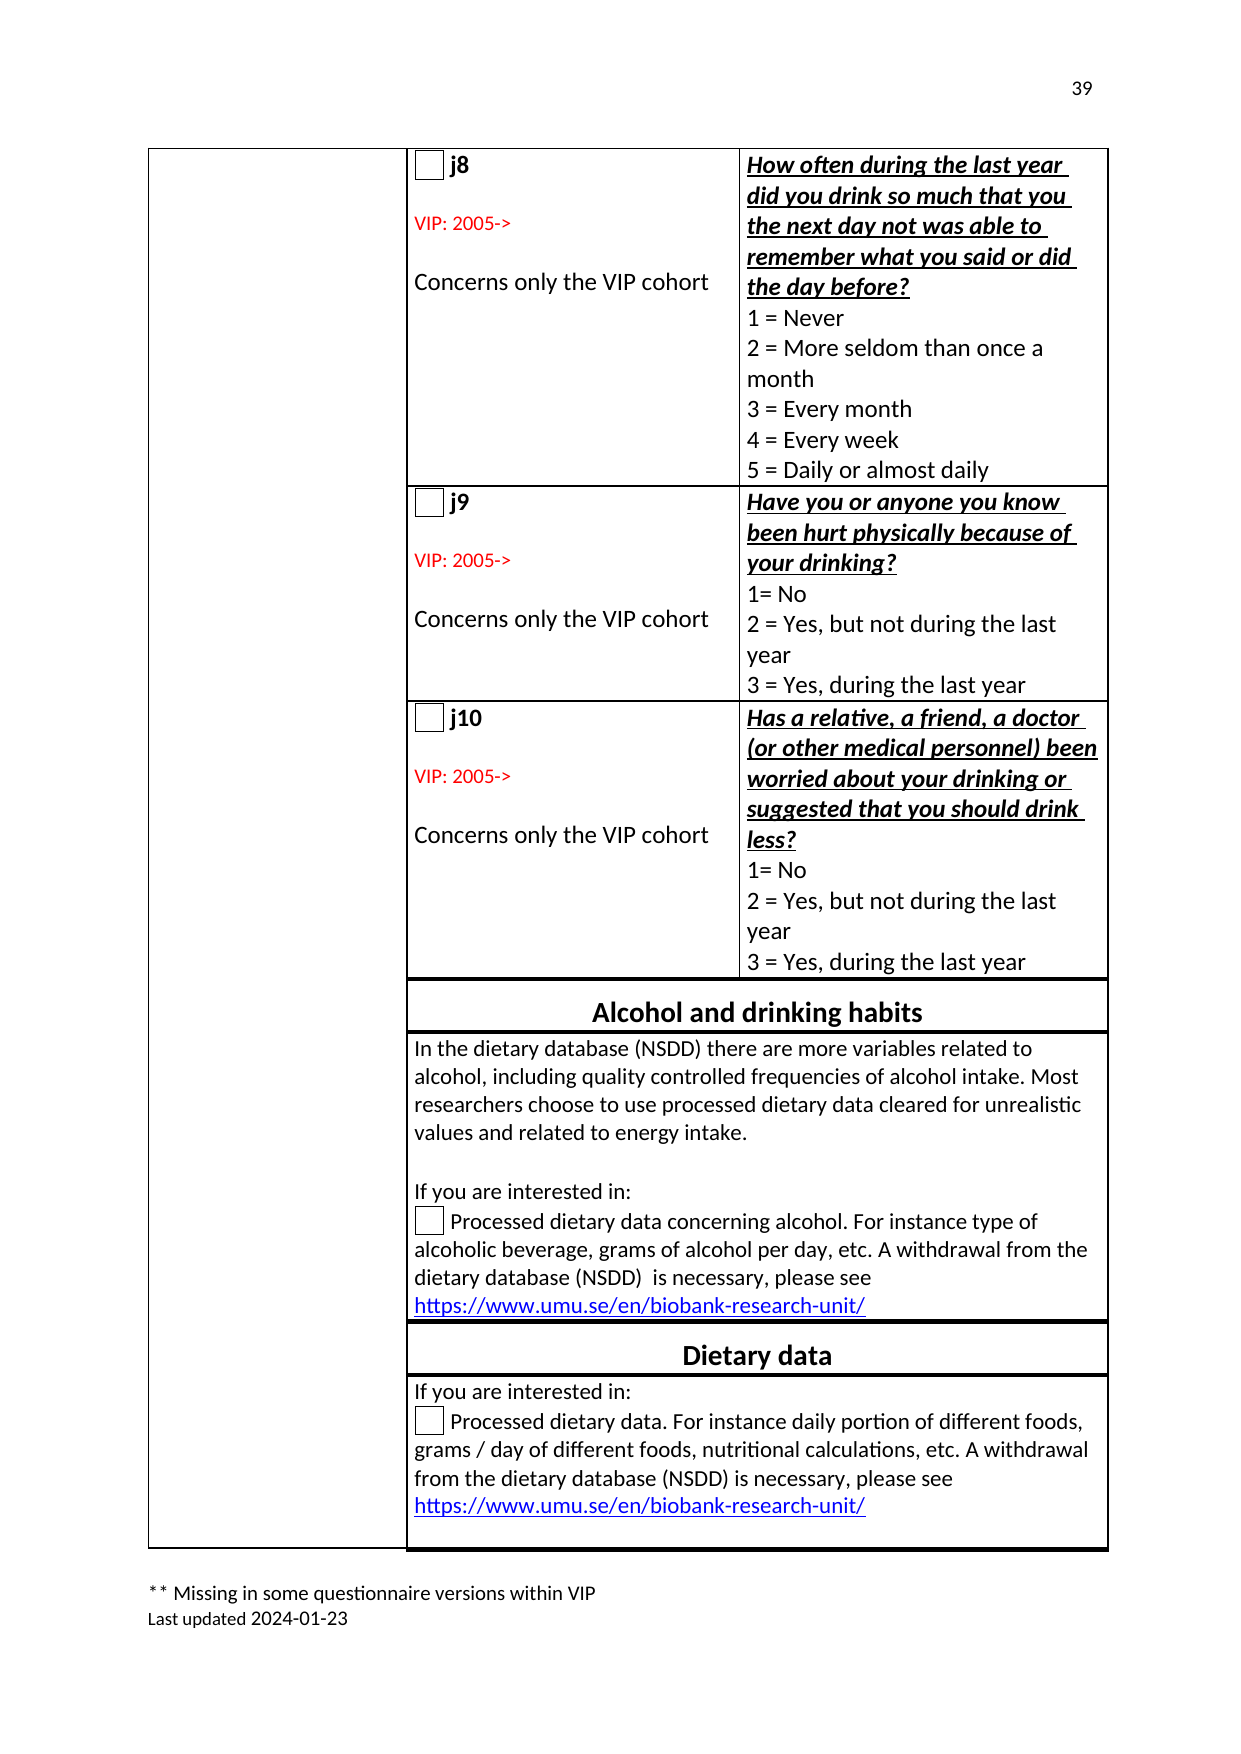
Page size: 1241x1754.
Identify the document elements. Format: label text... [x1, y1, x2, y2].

table_cell In the dietary database (NSDD) there are more variables related to alcohol, including quality controlled frequencies of alcohol intake. Most researchers choose to use processed dietary data cleared for unrealistic values and related to energy intake. If you are interested in: Processed dietary data concerning alcohol. For instance type of alcoholic beverage, grams of alcohol per day, etc. A withdrawal from the dietary database (NSDD) is necessary, please see https://www.umu.se/en/biobank-research-unit/ [408, 1034, 1107, 1319]
table_cell j9 VIP: 2005-> Concerns only the VIP cohort [408, 487, 739, 700]
table_cell j10 VIP: 2005-> Concerns only the VIP cohort [408, 702, 739, 976]
table_cell How often during the last year did you drink so much that you the next day not was able to remember what you said or did the day before? 1 = Never 2 = More seldom than once a month 3 = Every month 4 = Every week 5 = Daily or almost daily [740, 149, 1107, 485]
table_cell Alcohol and drinking habits [408, 981, 1107, 1029]
table_cell Dietary data [408, 1324, 1107, 1372]
table_cell j8 VIP: 2005-> Concerns only the VIP cohort [408, 149, 739, 485]
table_cell Has a relative, a friend, a doctor (or other medical personnel) been worried about your drinking or suggested that you should drink less? 1= No 2 = Yes, but not during the last year 3 = Yes, during the last year [740, 702, 1107, 976]
table_cell Have you or anyone you know been hurt physically because of your drinking? 1= No 2 = Yes, but not during the last year 3 = Yes, during the last year [740, 487, 1107, 700]
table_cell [408, 1377, 1107, 1547]
